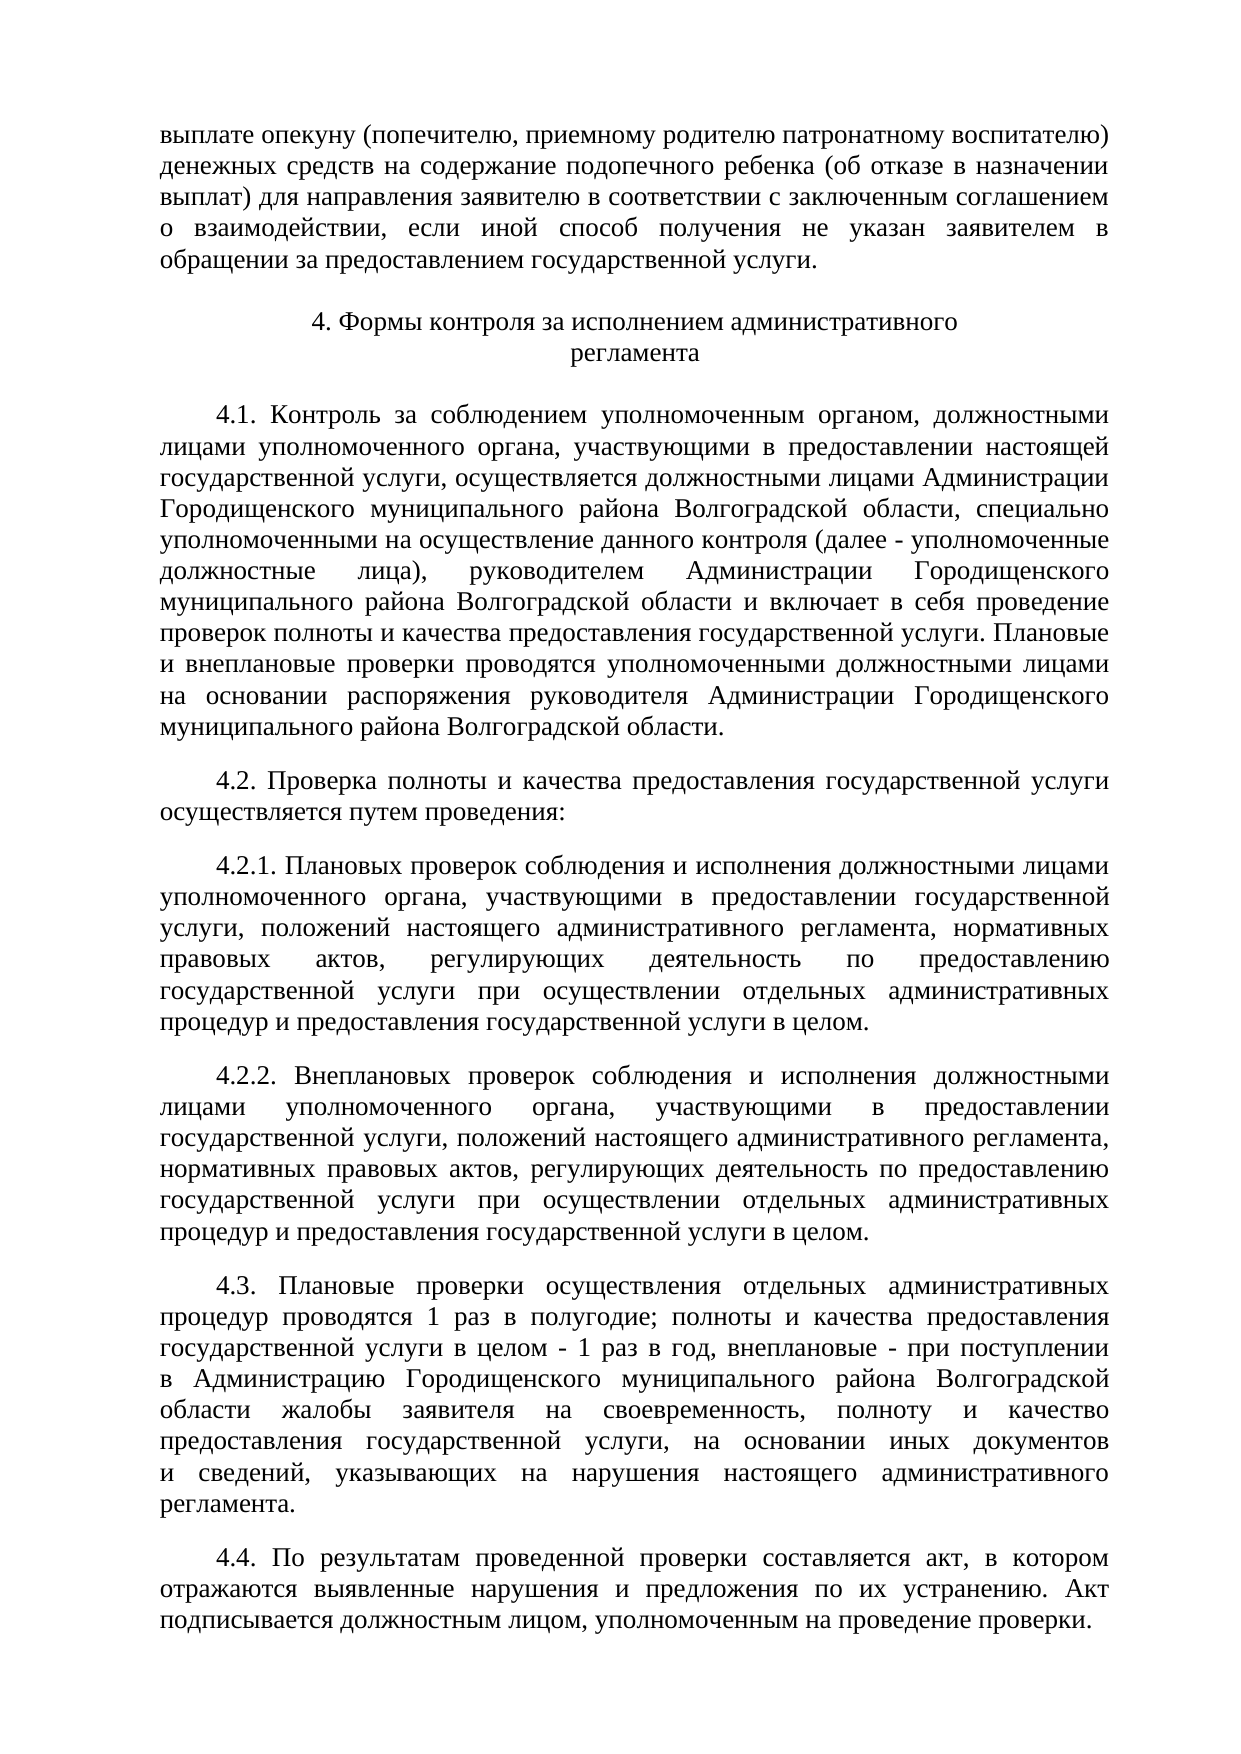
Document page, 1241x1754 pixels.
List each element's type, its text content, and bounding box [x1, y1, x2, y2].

text 4.4. По результатам проведенной проверки составляется акт, в котором отражаются выявленные нарушения и предложения по их устранению. Акт подписывается должностным лицом, уполномоченным на проведение проверки. [159, 1541, 1110, 1634]
text 4. Формы контроля за исполнением административного [159, 305, 1110, 336]
text 4.2. Проверка полноты и качества предоставления государственной услуги осуществляется путем проведения: [159, 764, 1110, 826]
text 4.1. Контроль за соблюдением уполномоченным органом, должностными лицами уполномоченного органа, участвующими в предоставлении настоящей государственной услуги, осуществляется должностными лицами Администрации Городищенского муниципального района Волгоградской области, специально уполномоченными на осуществление данного контроля (далее - уполномоченные должностные лица), руководителем Администрации Городищенского муниципального района Волгоградской области и включает в себя проведение проверок полноты и качества предоставления государственной услуги. Плановые и внеплановые проверки проводятся уполномоченными должностными лицами на основании распоряжения руководителя Администрации Городищенского муниципального района Волгоградской области. [159, 398, 1110, 741]
text 4.2.2. Внеплановых проверок соблюдения и исполнения должностными лицами уполномоченного органа, участвующими в предоставлении государственной услуги, положений настоящего административного регламента, нормативных правовых актов, регулирующих деятельность по предоставлению государственной услуги при осуществлении отдельных административных процедур и предоставления государственной услуги в целом. [159, 1059, 1110, 1246]
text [159, 118, 1110, 274]
text 4.3. Плановые проверки осуществления отдельных административных процедур проводятся 1 раз в полугодие; полноты и качества предоставления государственной услуги в целом - 1 раз в год, внеплановые - при поступлении в Администрацию Городищенского муниципального района Волгоградской области жалобы заявителя на своевременность, полноту и качество предоставления государственной услуги, на основании иных документов и сведений, указывающих на нарушения настоящего административного регламента. [159, 1269, 1110, 1518]
text 4.2.1. Плановых проверок соблюдения и исполнения должностными лицами уполномоченного органа, участвующими в предоставлении государственной услуги, положений настоящего административного регламента, нормативных правовых актов, регулирующих деятельность по предоставлению государственной услуги при осуществлении отдельных административных процедур и предоставления государственной услуги в целом. [159, 849, 1110, 1036]
text регламента [159, 336, 1110, 367]
